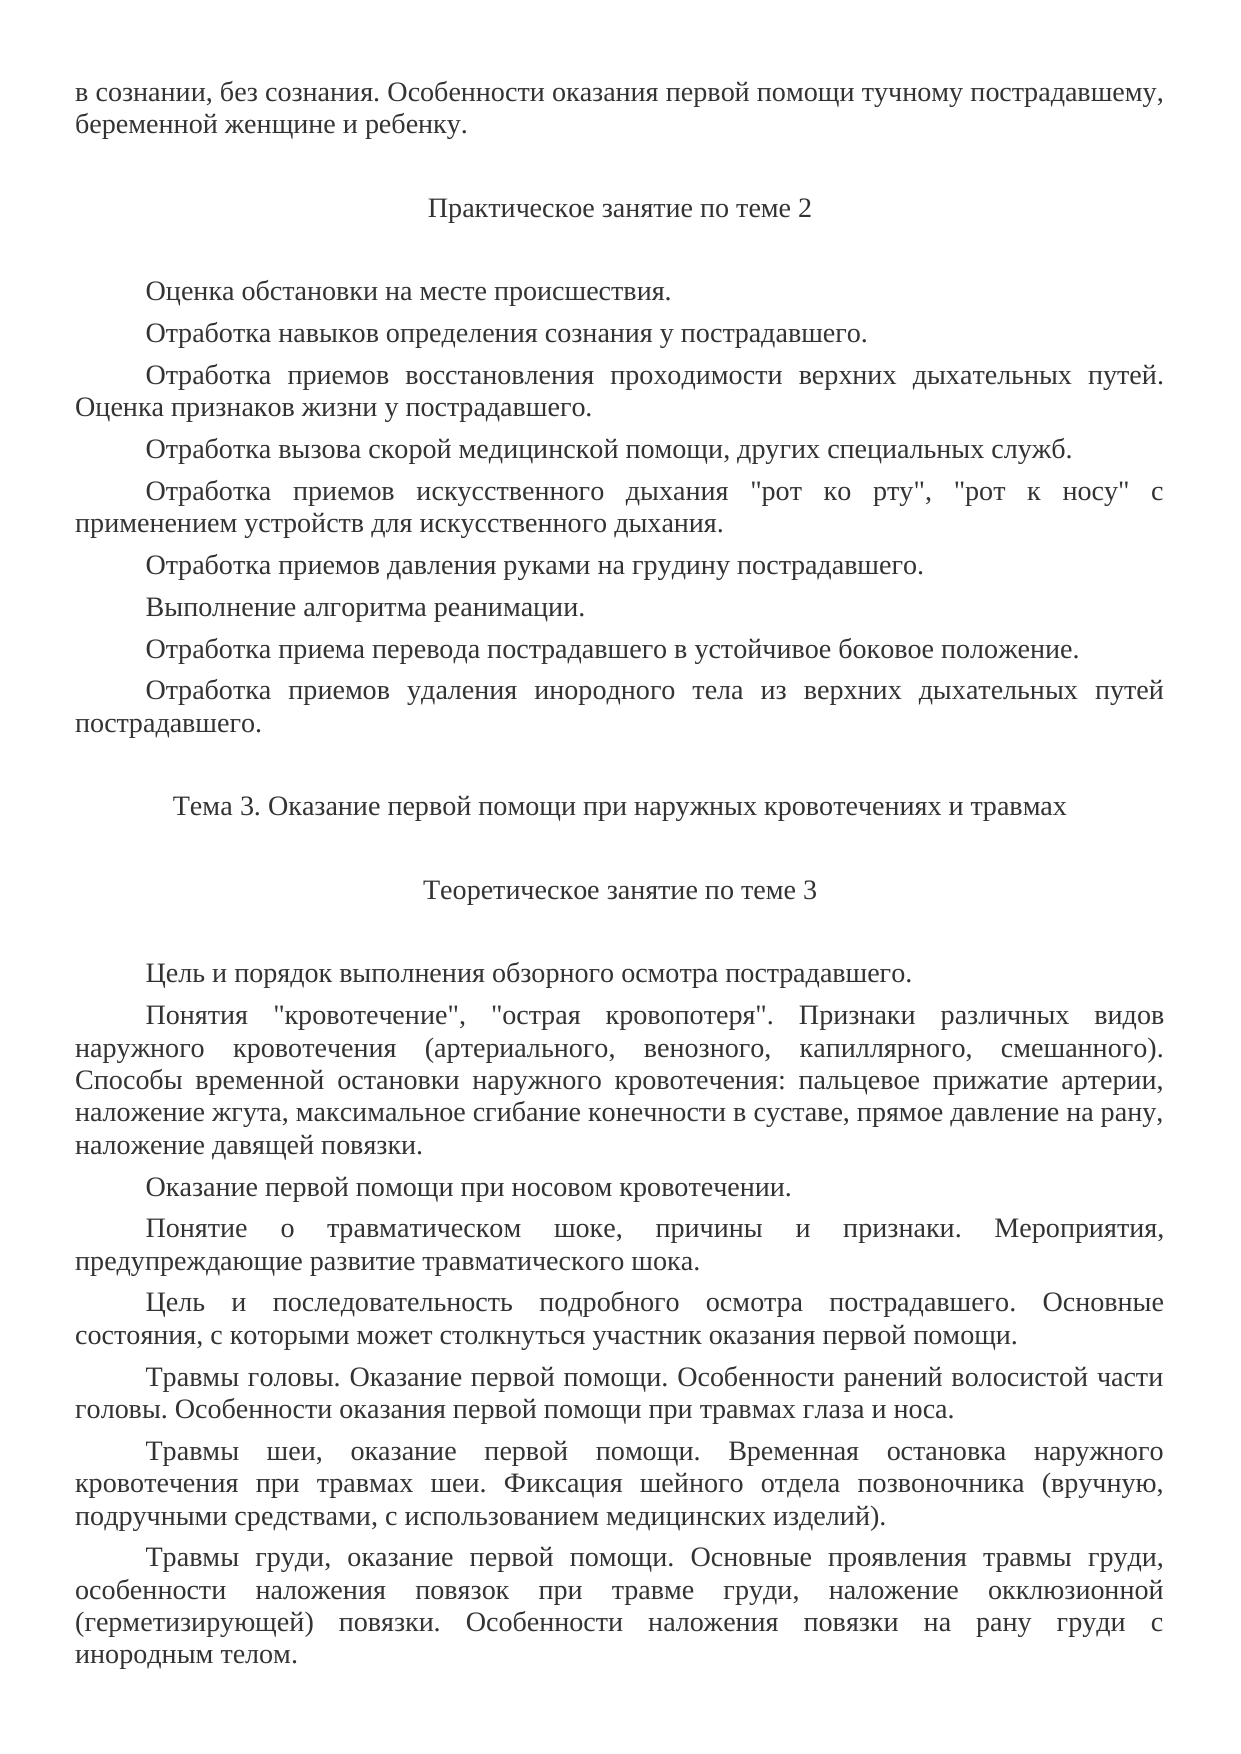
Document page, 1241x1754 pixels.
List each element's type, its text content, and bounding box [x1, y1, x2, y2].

text Оказание первой помощи при носовом кровотечении. [75, 1169, 1165, 1202]
text Цель и порядок выполнения обзорного осмотра пострадавшего. [75, 956, 1165, 989]
text Оценка обстановки на месте происшествия. [75, 274, 1165, 307]
text Отработка навыков определения сознания у пострадавшего. [75, 316, 1165, 349]
text Травмы груди, оказание первой помощи. Основные проявления травмы груди, особенности наложения повязок при травме груди, наложение окклюзионной (герметизирующей) повязки. Особенности наложения повязки на рану груди с инородным телом. [75, 1540, 1165, 1670]
text Отработка приемов давления руками на грудину пострадавшего. [75, 548, 1165, 581]
text Отработка приемов удаления инородного тела из верхних дыхательных путей пострадавшего. [75, 673, 1165, 738]
text Понятие о травматическом шоке, причины и признаки. Мероприятия, предупреждающие развитие травматического шока. [75, 1211, 1165, 1276]
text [75, 75, 1165, 140]
text Практическое занятие по теме 2 [145, 191, 1095, 223]
text Отработка вызова скорой медицинской помощи, других специальных служб. [75, 432, 1165, 464]
text Теоретическое занятие по теме 3 [145, 873, 1095, 905]
text Понятия "кровотечение", "острая кровопотеря". Признаки различных видов наружного кровотечения (артериального, венозного, капиллярного, смешанного). Способы временной остановки наружного кровотечения: пальцевое прижатие артерии, наложение жгута, максимальное сгибание конечности в суставе, прямое давление на рану, наложение давящей повязки. [75, 998, 1165, 1160]
text Выполнение алгоритма реанимации. [75, 590, 1165, 622]
text Цель и последовательность подробного осмотра пострадавшего. Основные состояния, с которыми может столкнуться участник оказания первой помощи. [75, 1286, 1165, 1350]
text Травмы шеи, оказание первой помощи. Временная остановка наружного кровотечения при травмах шеи. Фиксация шейного отдела позвоночника (вручную, подручными средствами, с использованием медицинских изделий). [75, 1434, 1165, 1531]
text Отработка приемов восстановления проходимости верхних дыхательных путей. Оценка признаков жизни у пострадавшего. [75, 358, 1165, 423]
text Отработка приемов искусственного дыхания "рот ко рту", "рот к носу" с применением устройств для искусственного дыхания. [75, 474, 1165, 539]
text Травмы головы. Оказание первой помощи. Особенности ранений волосистой части головы. Особенности оказания первой помощи при травмах глаза и носа. [75, 1360, 1165, 1424]
text Отработка приема перевода пострадавшего в устойчивое боковое положение. [75, 632, 1165, 664]
text Тема 3. Оказание первой помощи при наружных кровотечениях и травмах [145, 789, 1095, 822]
